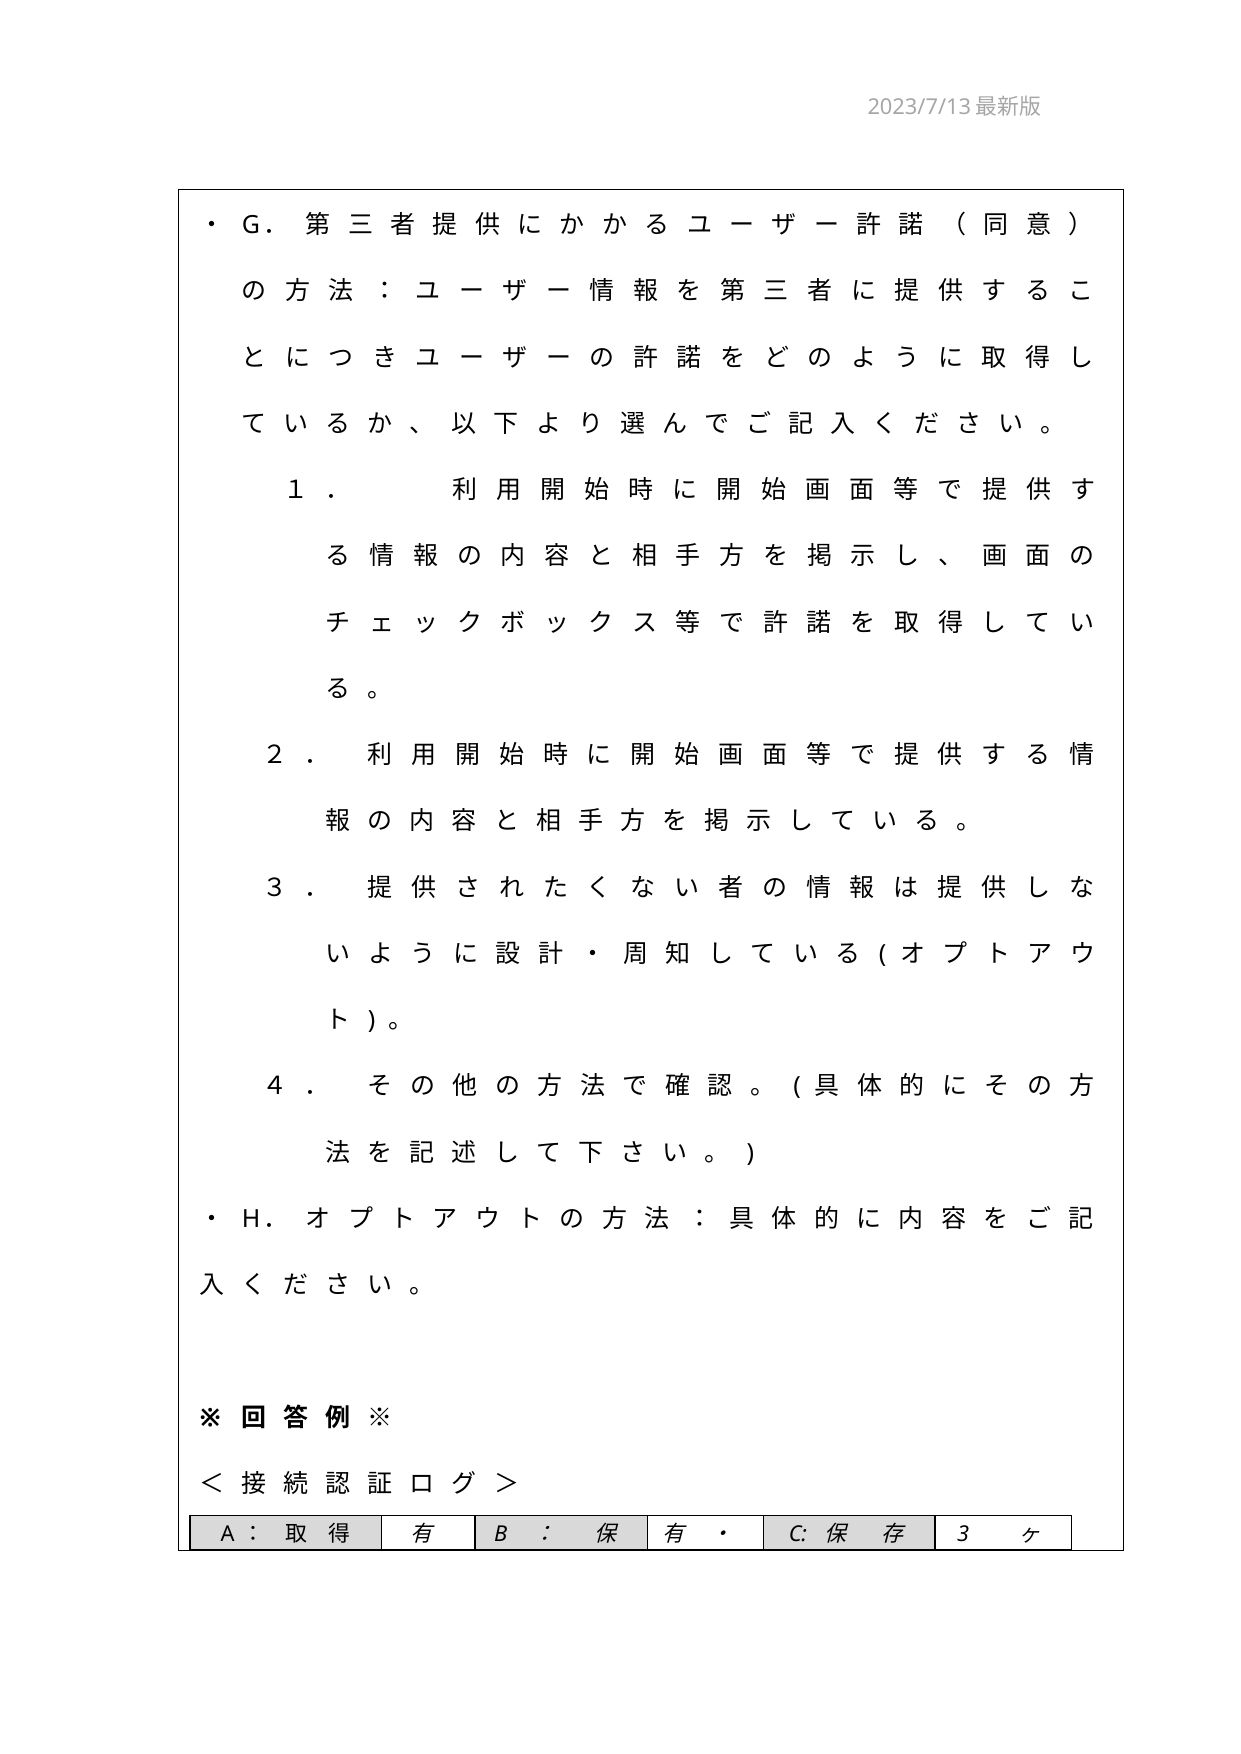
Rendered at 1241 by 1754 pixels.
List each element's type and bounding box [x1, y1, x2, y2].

table_cell [179, 190, 1123, 1550]
